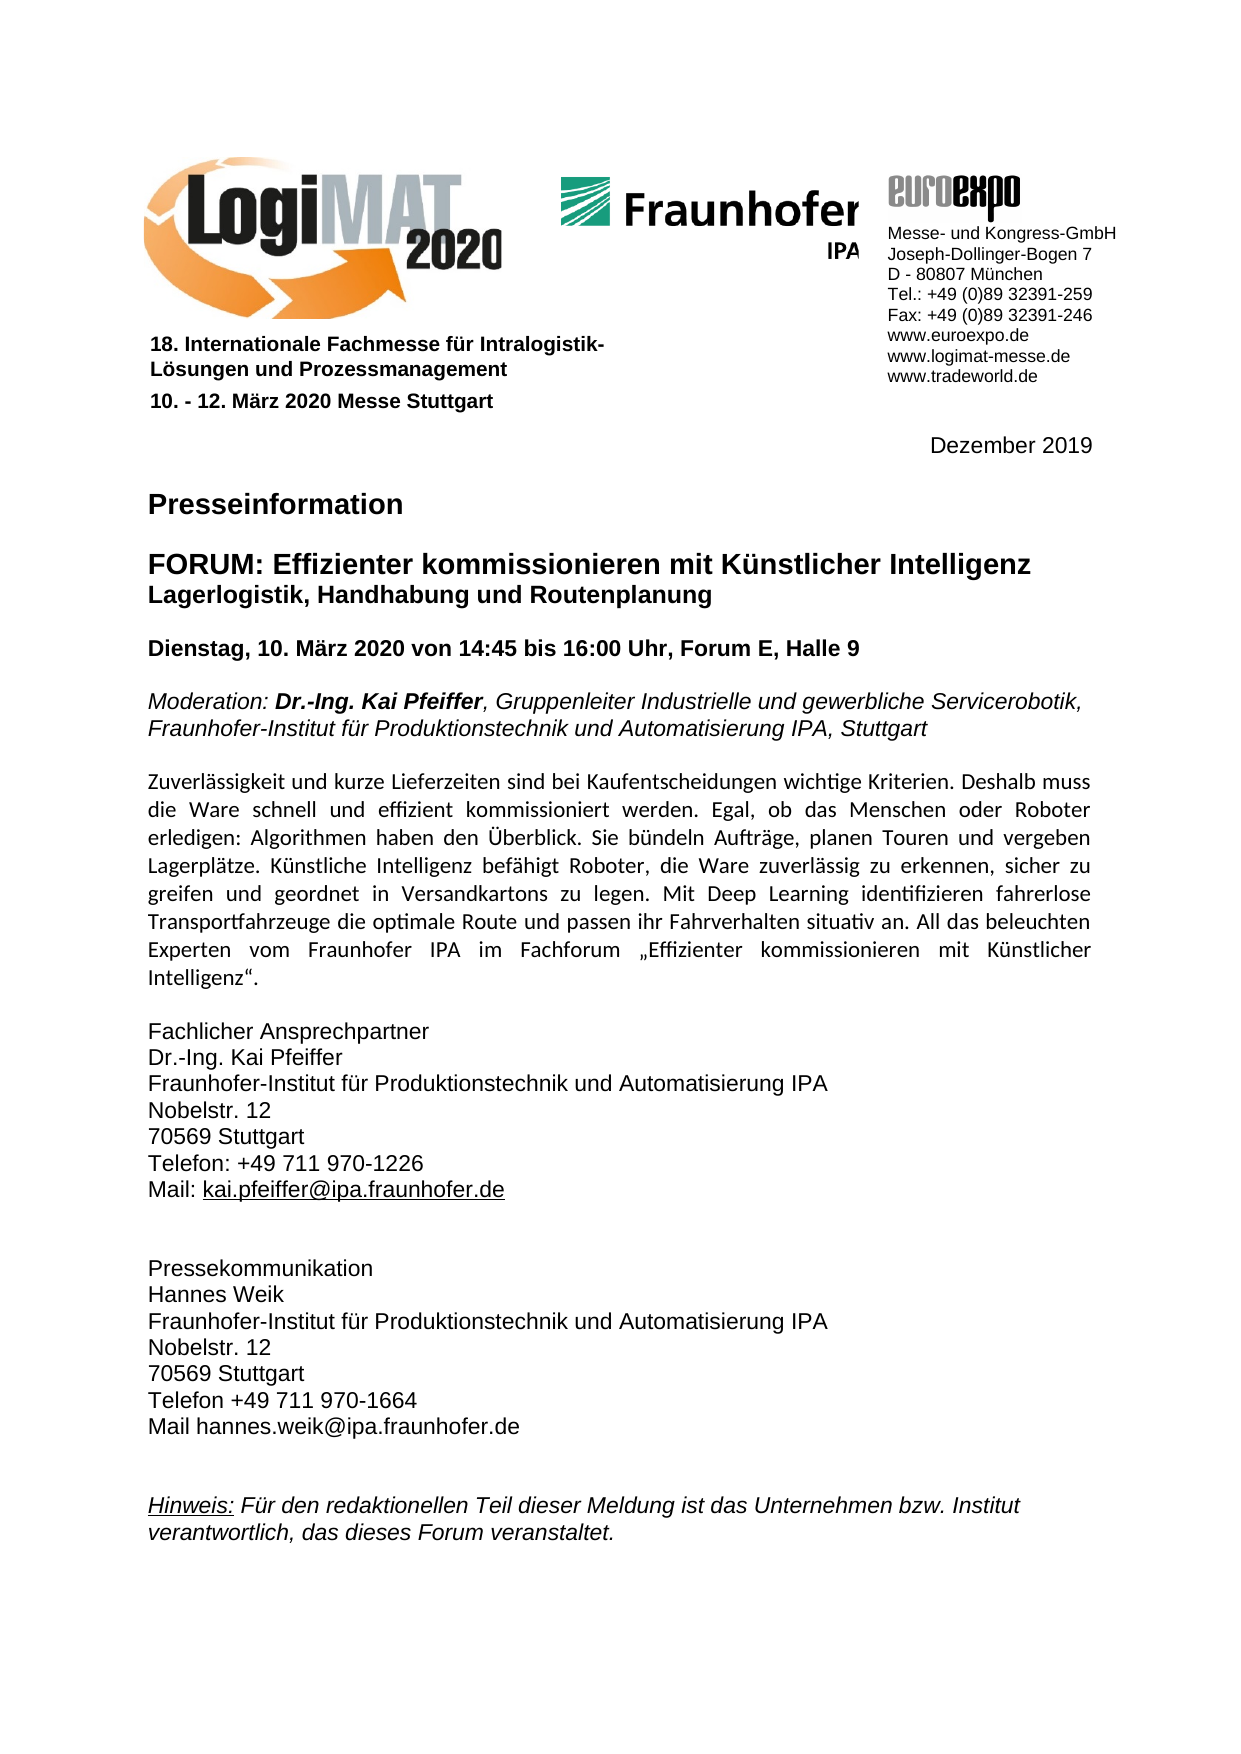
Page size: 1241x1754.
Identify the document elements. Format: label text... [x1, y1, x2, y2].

text Moderation: , , [148, 688, 1093, 714]
picture [558, 174, 859, 259]
text Hinweis: Für den redaktionellen Teil dieser Meldung ist das Unternehmen bzw. Institut verantwortlich, das dieses Forum veranstaltet. [148, 1492, 1093, 1545]
subtitle Presseinformation [148, 487, 1093, 520]
text FORUM: [148, 547, 1093, 580]
picture [887, 174, 1022, 223]
picture [142, 157, 502, 318]
text von bis 16:00 Uhr, Forum , Halle [148, 635, 1093, 662]
text Dezember 2019 [811, 432, 1093, 458]
